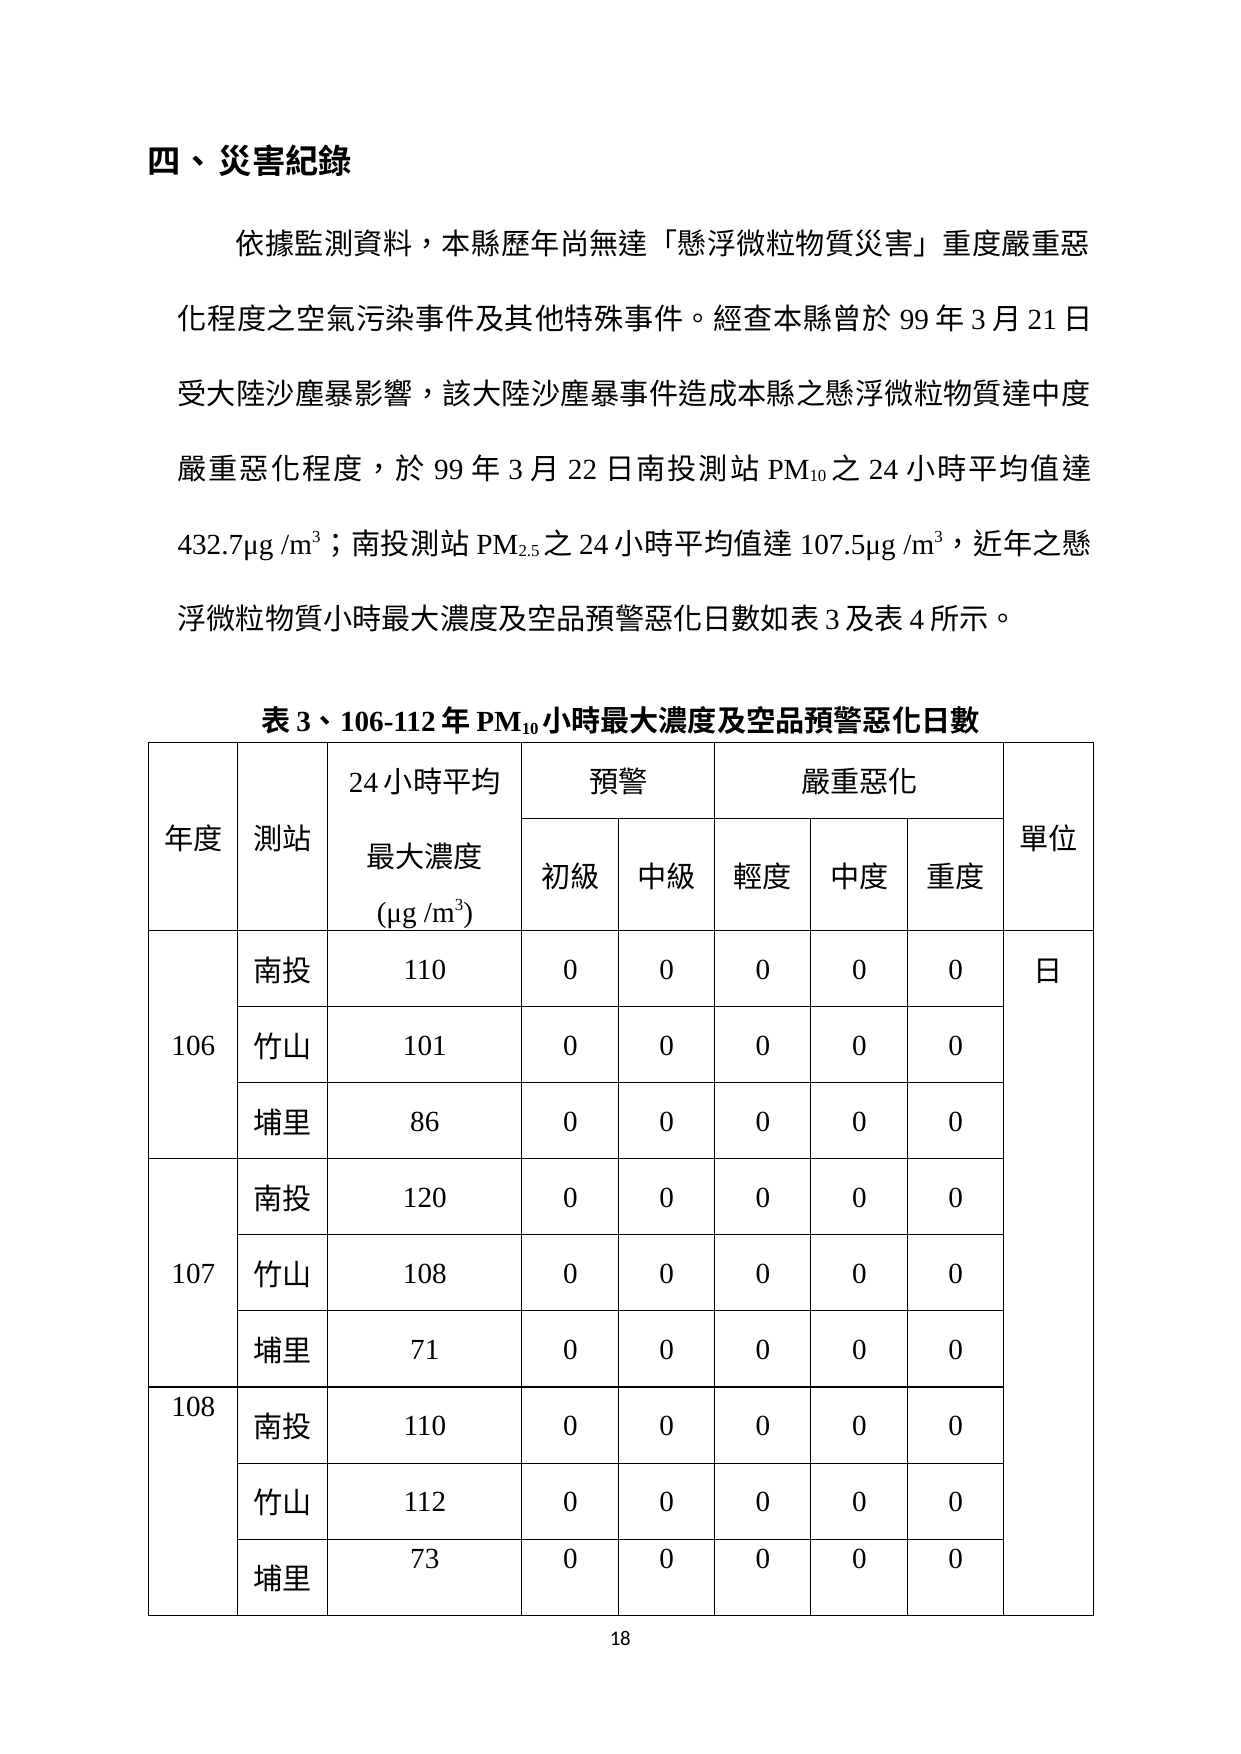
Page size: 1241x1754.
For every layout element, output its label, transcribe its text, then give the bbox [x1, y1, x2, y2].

table_cell 竹山 [238, 1007, 327, 1082]
table_cell 日 [1004, 931, 1093, 1614]
table_cell 南投 [238, 1388, 327, 1462]
table_header 24小時平均 最大濃度 (μg /m3) [328, 743, 521, 930]
table_cell 0 [908, 1464, 1003, 1538]
table_cell 110 [328, 931, 521, 1006]
table_cell 0 [811, 1464, 907, 1538]
table_cell 0 [715, 1007, 810, 1082]
table_cell 0 [619, 1083, 714, 1158]
table_cell 106 [149, 931, 237, 1158]
table_cell 0 [619, 1540, 714, 1614]
table_cell 輕度 [715, 819, 810, 930]
table_cell 101 [328, 1007, 521, 1082]
table_cell 112 [328, 1464, 521, 1538]
table_cell 南投 [238, 931, 327, 1006]
table_cell 108 [149, 1388, 237, 1614]
table_cell 0 [908, 1159, 1003, 1234]
table_cell 0 [522, 1464, 618, 1538]
table_cell 南投 [238, 1159, 327, 1234]
table_cell 0 [619, 1464, 714, 1538]
table_cell 0 [715, 1083, 810, 1158]
table_cell 0 [619, 1007, 714, 1082]
table_cell 埔里 [238, 1540, 327, 1614]
table_cell 0 [522, 1311, 618, 1386]
table_cell 0 [619, 931, 714, 1006]
table_cell 0 [715, 931, 810, 1006]
table_cell 初級 [522, 819, 618, 930]
table_cell 竹山 [238, 1464, 327, 1538]
table_header 單位 [1004, 743, 1093, 930]
table_cell 0 [811, 1540, 907, 1614]
text 表3、106-112年PM10小時最大濃度及空品預警惡化日數 [148, 692, 1092, 742]
table_cell 0 [811, 931, 907, 1006]
table_cell 埔里 [238, 1311, 327, 1386]
table_cell 0 [908, 1388, 1003, 1462]
table_cell 0 [715, 1540, 810, 1614]
table_cell 0 [522, 1540, 618, 1614]
table_cell 竹山 [238, 1235, 327, 1310]
table_cell 0 [811, 1007, 907, 1082]
table_cell 0 [522, 1235, 618, 1310]
table_cell 0 [522, 1388, 618, 1462]
table_cell 0 [522, 1159, 618, 1234]
table_cell 0 [619, 1159, 714, 1234]
table_cell 0 [522, 1083, 618, 1158]
table_cell 0 [715, 1388, 810, 1462]
table_cell 0 [811, 1083, 907, 1158]
table_header 預警 [522, 743, 714, 818]
table_cell 0 [811, 1388, 907, 1462]
table_header 嚴重惡化 [715, 743, 1003, 818]
table_header 年度 [149, 743, 237, 930]
table_cell 0 [811, 1311, 907, 1386]
table_cell 73 [328, 1540, 521, 1614]
table_cell 中級 [619, 819, 714, 930]
table_cell 0 [908, 931, 1003, 1006]
table_cell 0 [715, 1159, 810, 1234]
table_cell 110 [328, 1388, 521, 1462]
table_cell 0 [715, 1464, 810, 1538]
table_cell 0 [908, 1235, 1003, 1310]
table_header 測站 [238, 743, 327, 930]
table_cell 108 [328, 1235, 521, 1310]
table_cell 0 [908, 1083, 1003, 1158]
table_cell 埔里 [238, 1083, 327, 1158]
table_cell 0 [715, 1235, 810, 1310]
table_cell 86 [328, 1083, 521, 1158]
table_cell 重度 [908, 819, 1003, 930]
table_cell 0 [619, 1311, 714, 1386]
table_cell 0 [619, 1235, 714, 1310]
table_cell 0 [811, 1235, 907, 1310]
table_cell 71 [328, 1311, 521, 1386]
text 依據監測資料，本縣歷年尚無達「懸浮微粒物質災害」重度嚴重惡化程度之空氣污染事件及其他特殊事件。經查本縣曾於99年3月21日受大陸沙塵暴影響，該大陸沙塵暴事件造成本縣之懸浮微粒物質達中度嚴重惡化程度，於99年3月22日南投測站PM10之24小時平均值達432.7μg /m3；南投測站PM2.5之24小時平均值達107.5μg /m3，近年之懸浮微粒物質小時最大濃度及空品預警惡化日數如表3及表4所示。 [177, 204, 1092, 654]
table_cell 0 [908, 1540, 1003, 1614]
table_cell 120 [328, 1159, 521, 1234]
table_cell 0 [522, 1007, 618, 1082]
table_cell 0 [908, 1311, 1003, 1386]
table_cell 中度 [811, 819, 907, 930]
table_cell 0 [522, 931, 618, 1006]
table_cell 0 [908, 1007, 1003, 1082]
table_cell 0 [811, 1159, 907, 1234]
table_cell 0 [619, 1388, 714, 1462]
table_cell 0 [715, 1311, 810, 1386]
subtitle 災害紀錄 [148, 122, 1092, 197]
table_cell 107 [149, 1159, 237, 1386]
